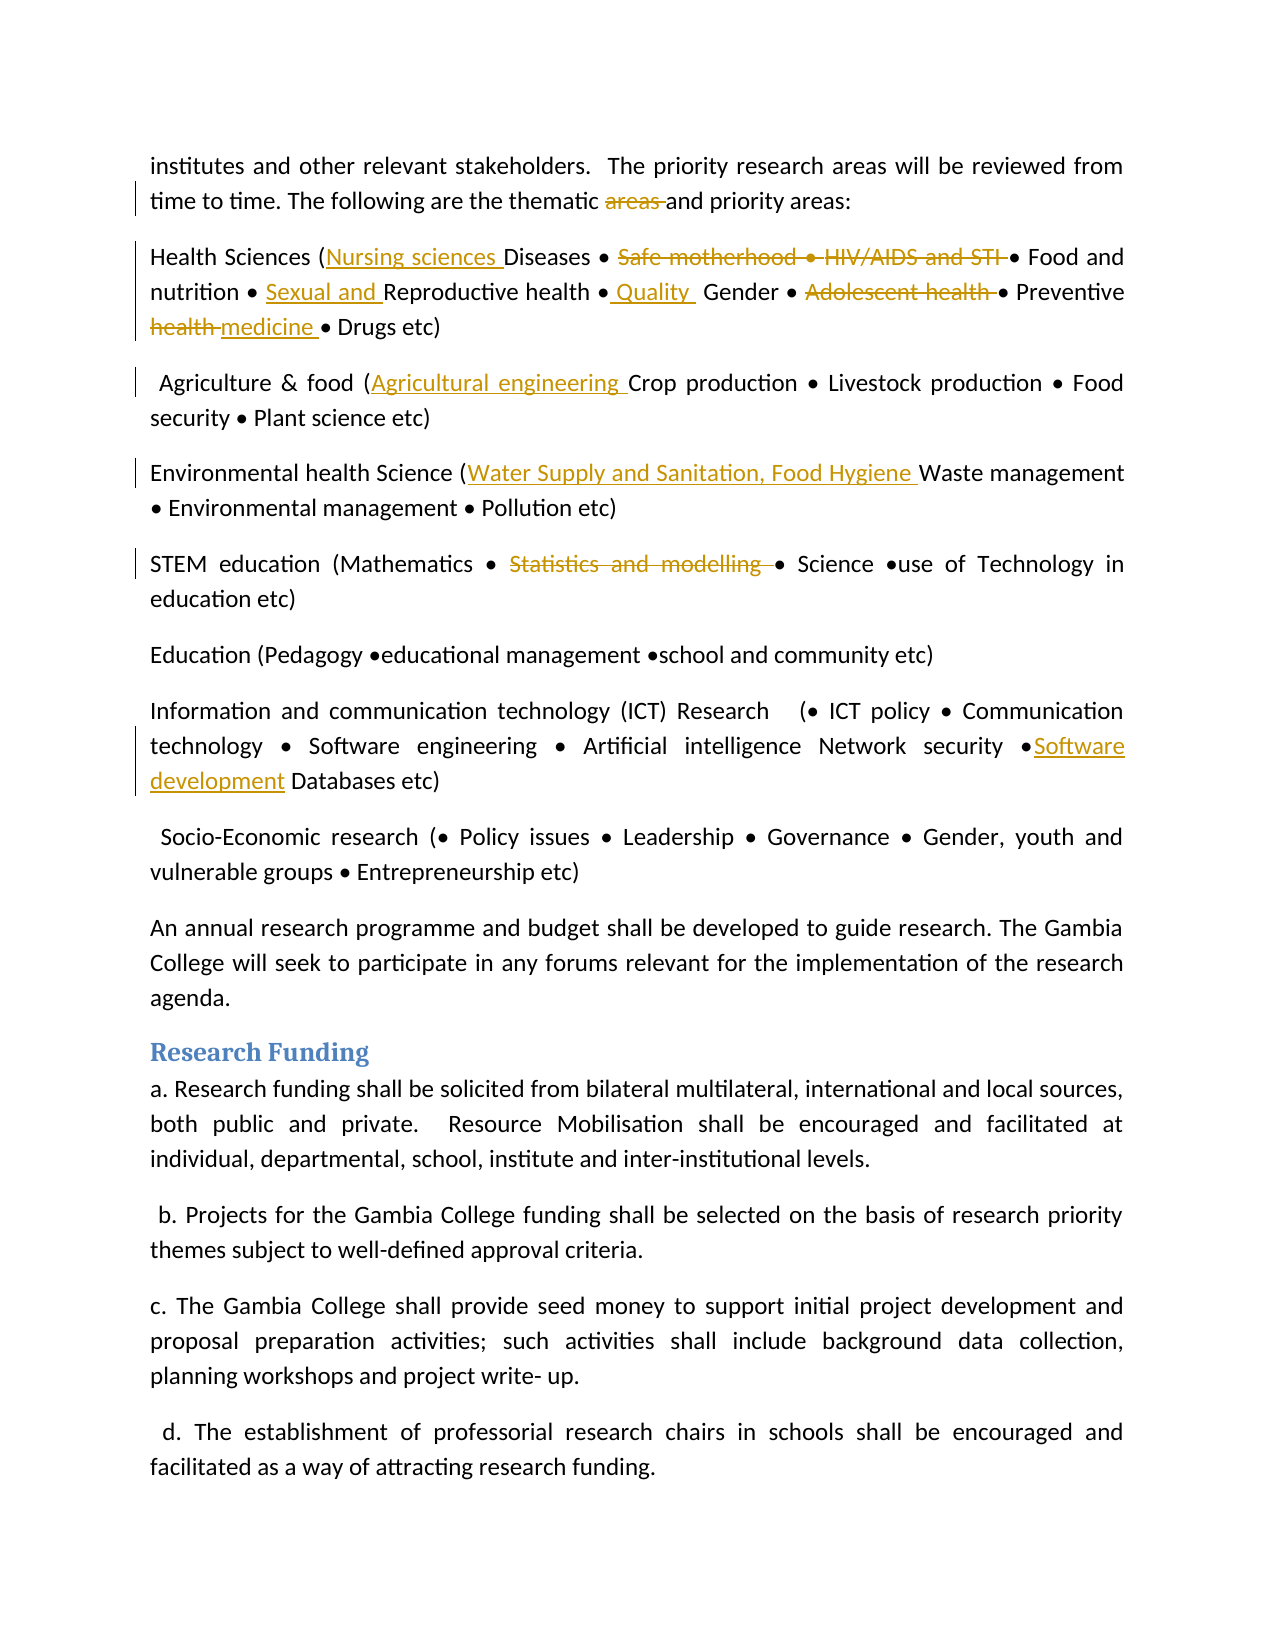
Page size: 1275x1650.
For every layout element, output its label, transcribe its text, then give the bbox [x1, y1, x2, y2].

text Socio-Economic research (• Policy issues • Leadership • Governance • Gender, youth and vulnerable groups • Entrepreneurship etc) [150, 821, 1125, 886]
text Information and communication technology (ICT) Research (• ICT policy • Communication technology • Software engineering • Artificial intelligence Network security • Databases etc) [150, 695, 1125, 796]
text An annual research programme and budget shall be developed to guide research. The Gambia College will seek to participate in any forums relevant for the implementation of the research agenda. [150, 912, 1125, 1012]
text b. Projects for the Gambia College funding shall be selected on the basis of research priority themes subject to well-defined approval criteria. [150, 1199, 1125, 1264]
text a. Research funding shall be solicited from bilateral multilateral, international and local sources, both public and private. Resource Mobilisation shall be encouraged and facilitated at individual, departmental, school, institute and inter-institutional levels. [150, 1073, 1125, 1174]
text Agriculture & food (Crop production • Livestock production • Food security • Plant science etc) [150, 367, 1125, 432]
text Environmental health Science (Waste management • Environmental management • Pollution etc) [150, 457, 1125, 523]
text Health Sciences (Diseases • • Food and nutrition • Reproductive health • Gender • • Preventive • Drugs etc) [150, 241, 1125, 341]
subtitle Research Funding [150, 1037, 1125, 1069]
text c. The Gambia College shall provide seed money to support initial project development and proposal preparation activities; such activities shall include background data collection, planning workshops and project write- up. [150, 1290, 1125, 1390]
text Education (Pedagogy •educational management •school and community etc) [150, 639, 1125, 670]
text d. The establishment of professorial research chairs in schools shall be encouraged and facilitated as a way of attracting research funding. [150, 1416, 1125, 1481]
text STEM education (Mathematics • • Science •use of Technology in education etc) [150, 548, 1125, 614]
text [150, 150, 1125, 216]
